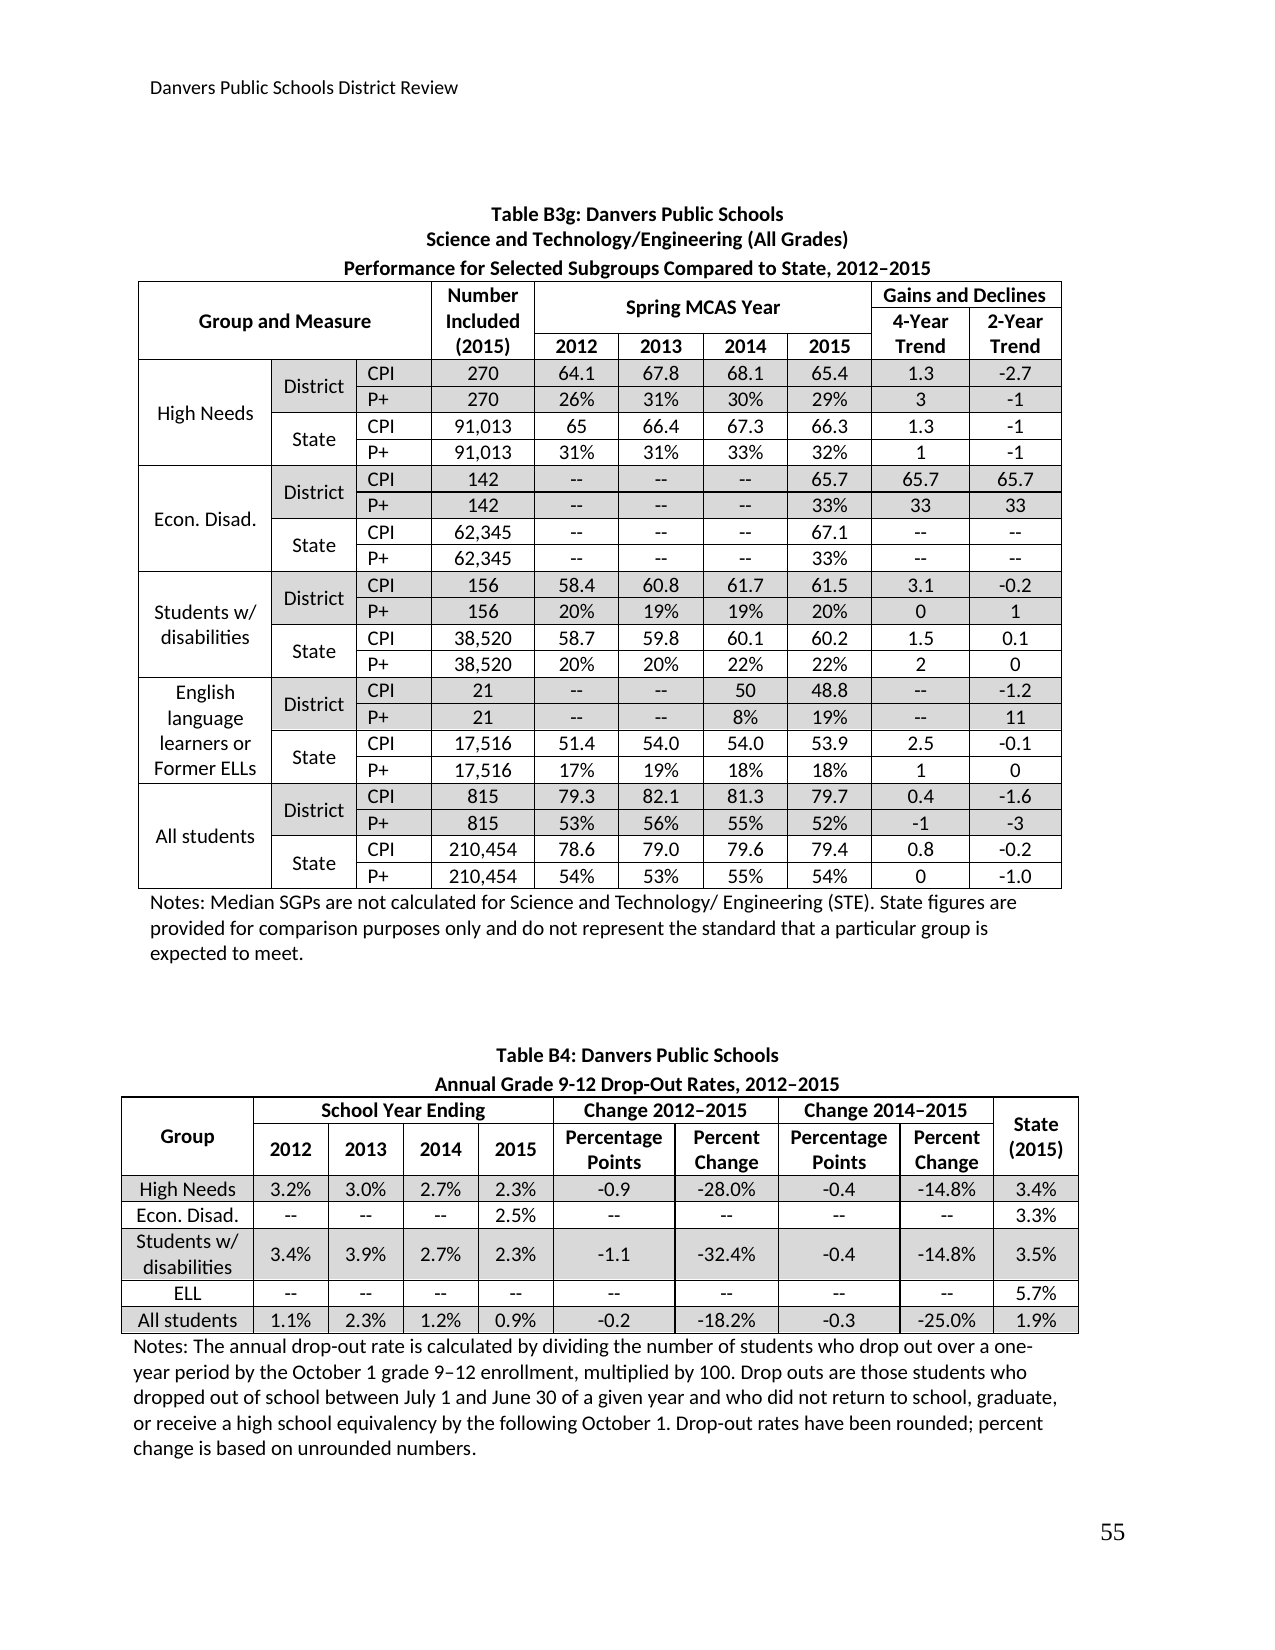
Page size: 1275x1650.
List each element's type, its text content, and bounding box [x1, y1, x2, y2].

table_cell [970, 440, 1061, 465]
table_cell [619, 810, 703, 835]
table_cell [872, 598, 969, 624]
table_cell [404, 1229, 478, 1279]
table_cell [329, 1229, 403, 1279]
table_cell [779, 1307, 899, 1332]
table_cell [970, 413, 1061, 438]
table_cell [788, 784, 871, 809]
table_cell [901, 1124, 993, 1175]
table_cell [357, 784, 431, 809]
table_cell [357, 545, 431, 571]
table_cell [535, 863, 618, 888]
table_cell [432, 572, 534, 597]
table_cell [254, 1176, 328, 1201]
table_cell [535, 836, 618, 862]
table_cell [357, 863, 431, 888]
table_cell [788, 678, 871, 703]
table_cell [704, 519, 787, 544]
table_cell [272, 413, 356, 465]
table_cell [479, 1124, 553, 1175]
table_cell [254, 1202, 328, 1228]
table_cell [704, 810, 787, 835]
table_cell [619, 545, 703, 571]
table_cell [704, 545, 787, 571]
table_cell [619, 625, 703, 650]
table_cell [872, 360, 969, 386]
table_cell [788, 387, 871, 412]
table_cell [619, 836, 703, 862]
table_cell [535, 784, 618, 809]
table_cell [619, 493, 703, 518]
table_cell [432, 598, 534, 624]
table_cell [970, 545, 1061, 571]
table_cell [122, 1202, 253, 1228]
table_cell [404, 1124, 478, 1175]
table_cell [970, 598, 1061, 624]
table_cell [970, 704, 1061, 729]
text Performance for Selected Subgroups Compared to State, 2012–2015 [150, 255, 1125, 281]
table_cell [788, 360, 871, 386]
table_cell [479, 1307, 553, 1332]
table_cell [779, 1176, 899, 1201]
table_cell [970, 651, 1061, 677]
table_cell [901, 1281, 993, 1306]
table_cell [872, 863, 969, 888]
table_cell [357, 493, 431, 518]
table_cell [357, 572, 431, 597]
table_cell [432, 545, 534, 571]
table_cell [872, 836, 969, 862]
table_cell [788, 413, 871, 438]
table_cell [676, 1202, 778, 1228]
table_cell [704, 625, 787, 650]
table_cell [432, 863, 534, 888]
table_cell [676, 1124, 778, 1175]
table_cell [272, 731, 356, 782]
text Table B4: Danvers Public Schools [150, 1042, 1125, 1067]
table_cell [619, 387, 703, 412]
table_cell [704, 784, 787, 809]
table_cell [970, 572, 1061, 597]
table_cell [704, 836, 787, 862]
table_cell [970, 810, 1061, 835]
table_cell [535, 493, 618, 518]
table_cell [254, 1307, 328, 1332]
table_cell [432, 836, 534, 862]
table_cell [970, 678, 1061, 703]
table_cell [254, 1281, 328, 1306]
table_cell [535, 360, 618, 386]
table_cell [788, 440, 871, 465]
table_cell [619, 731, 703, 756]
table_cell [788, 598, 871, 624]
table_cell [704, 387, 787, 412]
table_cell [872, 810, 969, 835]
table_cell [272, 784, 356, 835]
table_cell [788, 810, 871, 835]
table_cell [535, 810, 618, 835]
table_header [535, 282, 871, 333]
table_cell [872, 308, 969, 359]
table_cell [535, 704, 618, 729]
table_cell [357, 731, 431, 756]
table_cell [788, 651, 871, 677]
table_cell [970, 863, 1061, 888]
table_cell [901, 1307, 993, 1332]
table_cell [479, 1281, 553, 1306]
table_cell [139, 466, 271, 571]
text Table B3g: Danvers Public Schools [150, 201, 1125, 226]
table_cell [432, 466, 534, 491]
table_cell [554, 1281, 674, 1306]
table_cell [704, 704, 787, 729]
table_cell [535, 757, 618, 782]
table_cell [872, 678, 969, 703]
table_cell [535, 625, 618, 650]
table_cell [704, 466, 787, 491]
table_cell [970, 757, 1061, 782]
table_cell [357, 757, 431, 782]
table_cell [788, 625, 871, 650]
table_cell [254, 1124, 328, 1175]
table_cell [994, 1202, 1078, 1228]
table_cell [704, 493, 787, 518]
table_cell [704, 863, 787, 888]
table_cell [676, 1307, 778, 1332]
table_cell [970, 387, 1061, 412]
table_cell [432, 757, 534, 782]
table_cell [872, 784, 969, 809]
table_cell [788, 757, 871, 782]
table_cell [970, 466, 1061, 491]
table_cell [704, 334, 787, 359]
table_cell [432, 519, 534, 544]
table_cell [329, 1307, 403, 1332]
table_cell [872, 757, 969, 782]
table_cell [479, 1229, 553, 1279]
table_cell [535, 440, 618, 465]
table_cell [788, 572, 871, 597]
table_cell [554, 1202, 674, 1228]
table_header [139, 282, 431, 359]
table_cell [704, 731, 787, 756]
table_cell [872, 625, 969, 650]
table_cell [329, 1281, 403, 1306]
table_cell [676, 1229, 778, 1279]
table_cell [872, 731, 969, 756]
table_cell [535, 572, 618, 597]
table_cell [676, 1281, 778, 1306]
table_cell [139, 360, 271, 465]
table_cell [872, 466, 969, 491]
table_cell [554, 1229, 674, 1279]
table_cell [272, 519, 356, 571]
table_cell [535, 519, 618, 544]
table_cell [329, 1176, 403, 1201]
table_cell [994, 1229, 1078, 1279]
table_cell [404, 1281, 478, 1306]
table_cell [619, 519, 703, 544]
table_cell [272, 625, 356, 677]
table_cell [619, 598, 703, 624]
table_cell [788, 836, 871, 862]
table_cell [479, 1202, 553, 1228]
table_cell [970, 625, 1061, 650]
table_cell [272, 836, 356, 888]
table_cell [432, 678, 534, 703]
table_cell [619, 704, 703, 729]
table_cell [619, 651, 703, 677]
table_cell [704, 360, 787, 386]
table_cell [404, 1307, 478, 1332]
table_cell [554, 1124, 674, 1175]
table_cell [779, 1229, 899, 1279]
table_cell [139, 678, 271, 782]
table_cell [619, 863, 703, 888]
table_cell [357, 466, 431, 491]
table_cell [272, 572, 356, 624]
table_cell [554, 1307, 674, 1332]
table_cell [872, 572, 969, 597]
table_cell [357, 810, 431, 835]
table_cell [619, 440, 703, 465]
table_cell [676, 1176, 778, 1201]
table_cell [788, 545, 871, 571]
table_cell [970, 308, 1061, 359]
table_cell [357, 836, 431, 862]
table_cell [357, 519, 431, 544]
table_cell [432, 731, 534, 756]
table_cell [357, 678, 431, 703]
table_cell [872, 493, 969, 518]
text Annual Grade 9-12 Drop-Out Rates, 2012–2015 [150, 1071, 1125, 1096]
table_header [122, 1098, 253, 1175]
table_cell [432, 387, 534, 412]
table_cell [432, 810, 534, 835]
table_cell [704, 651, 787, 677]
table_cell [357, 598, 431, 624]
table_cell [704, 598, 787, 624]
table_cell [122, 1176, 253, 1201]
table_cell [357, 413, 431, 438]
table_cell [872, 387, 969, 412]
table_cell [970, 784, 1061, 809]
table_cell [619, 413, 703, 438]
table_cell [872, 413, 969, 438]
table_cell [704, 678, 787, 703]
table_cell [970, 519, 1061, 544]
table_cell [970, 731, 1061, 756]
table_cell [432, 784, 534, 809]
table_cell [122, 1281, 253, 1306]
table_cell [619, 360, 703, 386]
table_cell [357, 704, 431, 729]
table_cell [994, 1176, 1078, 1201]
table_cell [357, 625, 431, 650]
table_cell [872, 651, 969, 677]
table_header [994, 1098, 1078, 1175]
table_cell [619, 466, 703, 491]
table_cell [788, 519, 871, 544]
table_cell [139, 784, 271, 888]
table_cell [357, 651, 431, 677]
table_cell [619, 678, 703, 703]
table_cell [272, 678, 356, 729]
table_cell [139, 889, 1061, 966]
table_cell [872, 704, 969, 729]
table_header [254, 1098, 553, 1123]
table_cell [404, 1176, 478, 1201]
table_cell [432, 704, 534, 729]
text Science and Technology/Engineering (All Grades) [150, 226, 1125, 252]
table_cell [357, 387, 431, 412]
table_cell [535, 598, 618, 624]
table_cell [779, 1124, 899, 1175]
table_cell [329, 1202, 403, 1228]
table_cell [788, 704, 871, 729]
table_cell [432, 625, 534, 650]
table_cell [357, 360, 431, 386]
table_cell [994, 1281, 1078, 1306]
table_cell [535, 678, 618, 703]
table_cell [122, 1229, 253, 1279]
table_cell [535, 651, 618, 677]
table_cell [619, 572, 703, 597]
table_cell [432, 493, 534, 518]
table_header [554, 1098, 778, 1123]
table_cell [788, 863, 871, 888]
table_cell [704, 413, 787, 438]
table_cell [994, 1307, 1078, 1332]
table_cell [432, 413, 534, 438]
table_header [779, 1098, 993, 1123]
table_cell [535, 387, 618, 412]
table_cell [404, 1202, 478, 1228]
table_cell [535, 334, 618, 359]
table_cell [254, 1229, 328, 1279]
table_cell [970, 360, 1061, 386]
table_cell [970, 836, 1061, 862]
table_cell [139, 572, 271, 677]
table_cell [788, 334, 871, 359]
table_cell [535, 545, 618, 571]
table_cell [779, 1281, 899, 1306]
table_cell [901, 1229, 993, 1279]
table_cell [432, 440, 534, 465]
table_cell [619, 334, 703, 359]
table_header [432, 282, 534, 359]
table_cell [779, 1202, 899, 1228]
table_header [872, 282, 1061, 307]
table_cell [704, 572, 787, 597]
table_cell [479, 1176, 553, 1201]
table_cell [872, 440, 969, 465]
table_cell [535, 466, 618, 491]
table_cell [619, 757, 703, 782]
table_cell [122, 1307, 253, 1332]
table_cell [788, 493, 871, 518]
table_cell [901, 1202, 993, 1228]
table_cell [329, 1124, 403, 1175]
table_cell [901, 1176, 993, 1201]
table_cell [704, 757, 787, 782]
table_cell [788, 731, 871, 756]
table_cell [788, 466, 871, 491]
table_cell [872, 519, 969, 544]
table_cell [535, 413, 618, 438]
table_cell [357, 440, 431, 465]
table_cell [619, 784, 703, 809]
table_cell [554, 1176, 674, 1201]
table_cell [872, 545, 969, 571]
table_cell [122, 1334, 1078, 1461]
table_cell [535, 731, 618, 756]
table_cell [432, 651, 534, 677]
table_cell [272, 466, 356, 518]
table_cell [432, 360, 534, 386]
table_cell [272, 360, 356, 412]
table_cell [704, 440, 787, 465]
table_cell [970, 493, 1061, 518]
